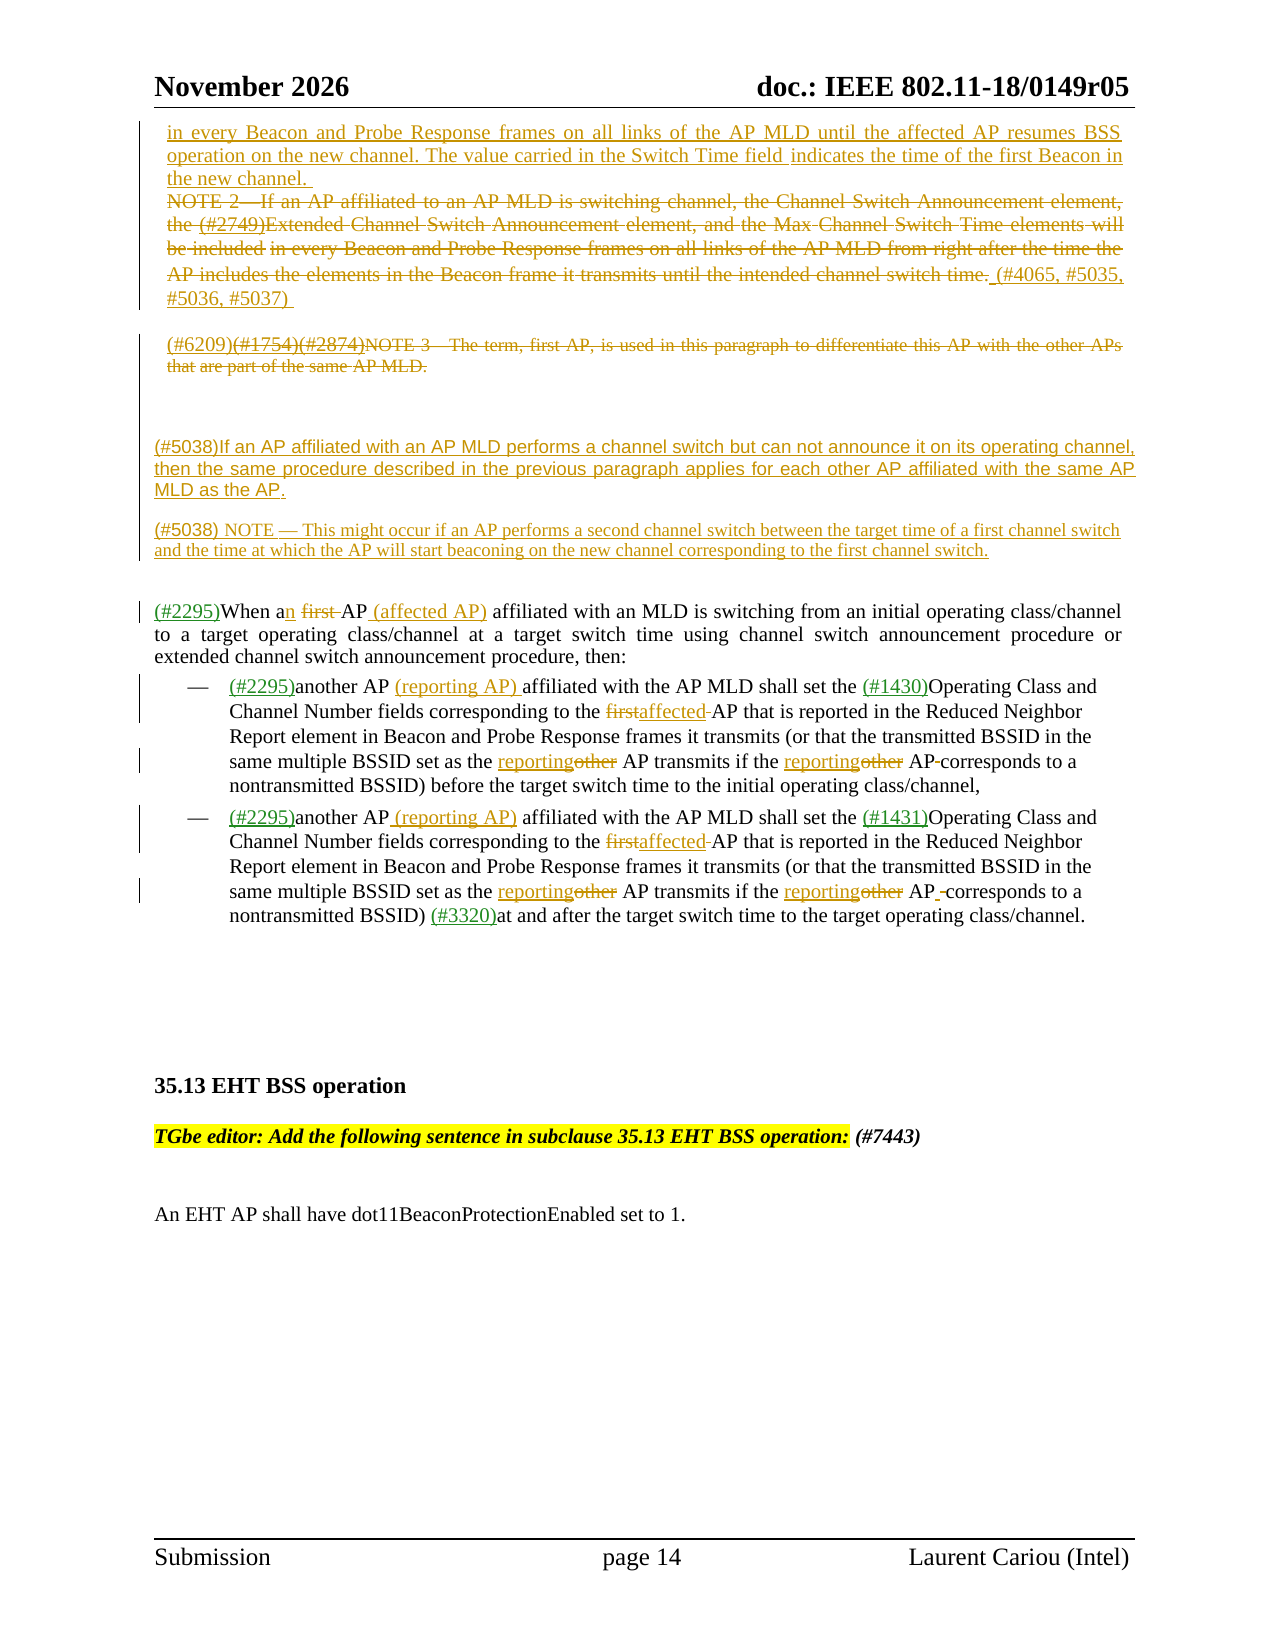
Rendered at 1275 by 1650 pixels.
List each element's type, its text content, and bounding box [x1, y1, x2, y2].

text An EHT AP shall have dot11BeaconProtectionEnabled set to 1. [154, 1202, 1088, 1226]
list (#2295)another AP affiliated with the AP MLD shall set the (#1431)Operating Class and Channel Number fields corresponding to the AP that is reported in the Reduced Neighbor Report element in Beacon and Probe Response frames it transmits (or that the transmitted BSSID in the same multiple BSSID set as the AP transmits if the APcorresponds to a nontransmitted BSSID) (#3320)at and after the target switch time to the target operating class/channel. [187, 804, 1123, 927]
text 35.13 EHT BSS operation [154, 1072, 1088, 1098]
text (#2295)When a AP affiliated with an MLD is switching from an initial operating class/channel to a target operating class/channel at a target switch time using channel switch announcement procedure or extended channel switch announcement procedure, then: [154, 601, 1123, 668]
text TGbe editor: Add the following sentence in subclause 35.13 EHT BSS operation: (#7443) [850, 1124, 1135, 1148]
list (#2295)another AP affiliated with the AP MLD shall set the (#1430)Operating Class and Channel Number fields corresponding to the AP that is reported in the Reduced Neighbor Report element in Beacon and Probe Response frames it transmits (or that the transmitted BSSID in the same multiple BSSID set as the AP transmits if the APcorresponds to a nontransmitted BSSID) before the target switch time to the initial operating class/channel, [187, 674, 1123, 797]
